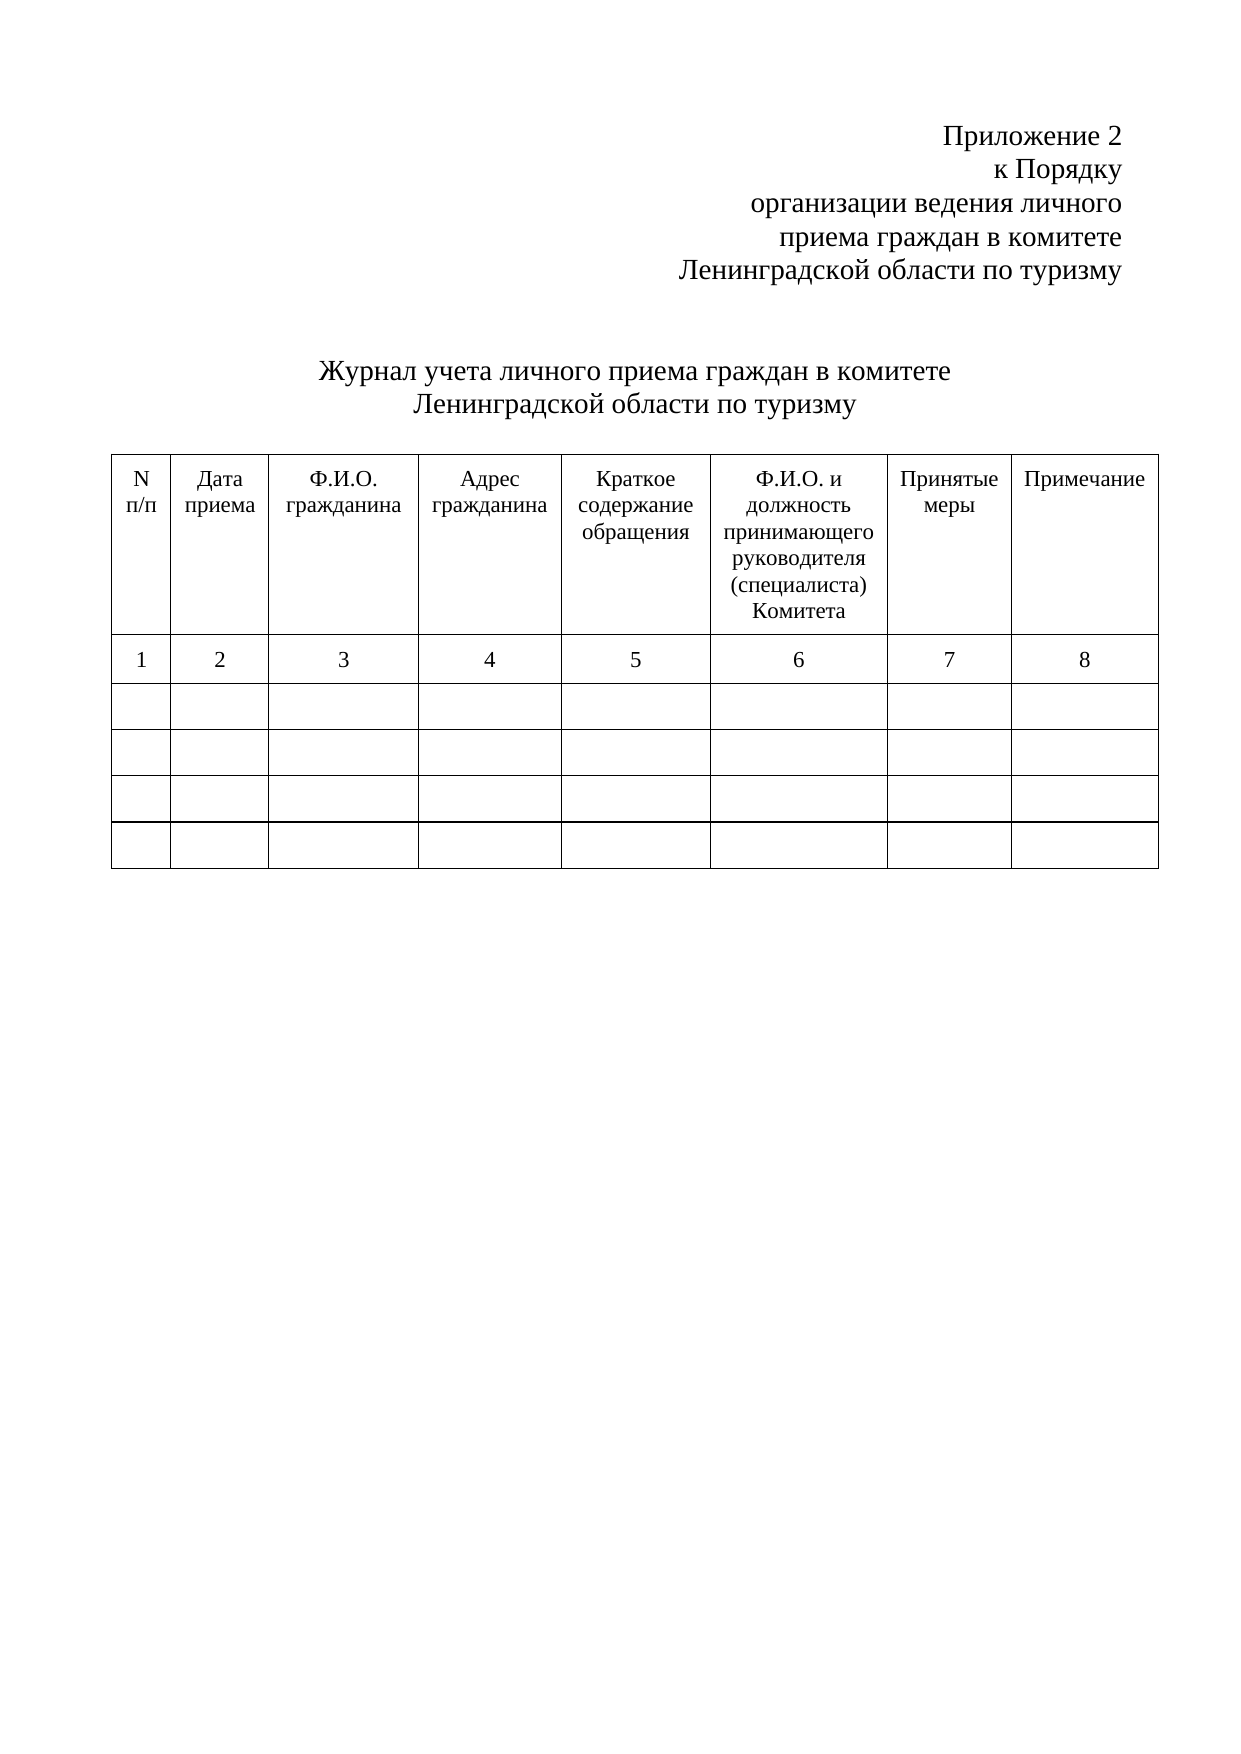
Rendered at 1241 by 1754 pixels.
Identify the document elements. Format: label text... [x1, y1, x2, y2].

table_header Принятые меры [888, 455, 1011, 634]
table_header Адрес гражданина [419, 455, 561, 634]
table_cell [171, 684, 268, 729]
table_header Ф.И.О. и должность принимающего руководителя (специалиста) Комитета [711, 455, 887, 634]
table_header N п/п [112, 455, 170, 634]
table_cell [562, 730, 710, 775]
table_cell [562, 823, 710, 868]
table_cell [112, 730, 170, 775]
table_header Краткое содержание обращения [562, 455, 710, 634]
table_cell 1 [112, 635, 170, 683]
text приема граждан в комитете [148, 219, 1122, 252]
table_cell [1012, 684, 1158, 729]
table_cell [562, 684, 710, 729]
text Ленинградской области по туризму [148, 386, 1122, 420]
table_cell [269, 730, 418, 775]
table_cell [419, 684, 561, 729]
table_cell [711, 684, 887, 729]
table_cell [171, 730, 268, 775]
table_cell [112, 823, 170, 868]
table_cell 7 [888, 635, 1011, 683]
table_cell 6 [711, 635, 887, 683]
table_cell 3 [269, 635, 418, 683]
table_header Примечание [1012, 455, 1158, 634]
text к Порядку [148, 152, 1122, 185]
table_cell [269, 823, 418, 868]
table_cell [419, 776, 561, 821]
table_cell [419, 823, 561, 868]
table_cell [1012, 823, 1158, 868]
table_cell 5 [562, 635, 710, 683]
table_cell [419, 730, 561, 775]
text Ленинградской области по туризму [148, 252, 1122, 286]
table_cell [888, 730, 1011, 775]
table_cell [171, 823, 268, 868]
text организации ведения личного [148, 185, 1122, 219]
table_cell [1012, 776, 1158, 821]
table_cell [1012, 730, 1158, 775]
text Журнал учета личного приема граждан в комитете [148, 353, 1122, 386]
table_cell [269, 684, 418, 729]
table_header Ф.И.О. гражданина [269, 455, 418, 634]
table_cell [711, 730, 887, 775]
table_cell [112, 776, 170, 821]
table_header Дата приема [171, 455, 268, 634]
table_cell [269, 776, 418, 821]
table_cell [888, 823, 1011, 868]
table_cell [711, 823, 887, 868]
table_cell 8 [1012, 635, 1158, 683]
table_cell [562, 776, 710, 821]
table_cell [888, 684, 1011, 729]
table_cell [112, 684, 170, 729]
text Приложение 2 [148, 118, 1122, 152]
table_cell 2 [171, 635, 268, 683]
table_cell [711, 776, 887, 821]
table_cell [888, 776, 1011, 821]
table_cell [171, 776, 268, 821]
table_cell 4 [419, 635, 561, 683]
